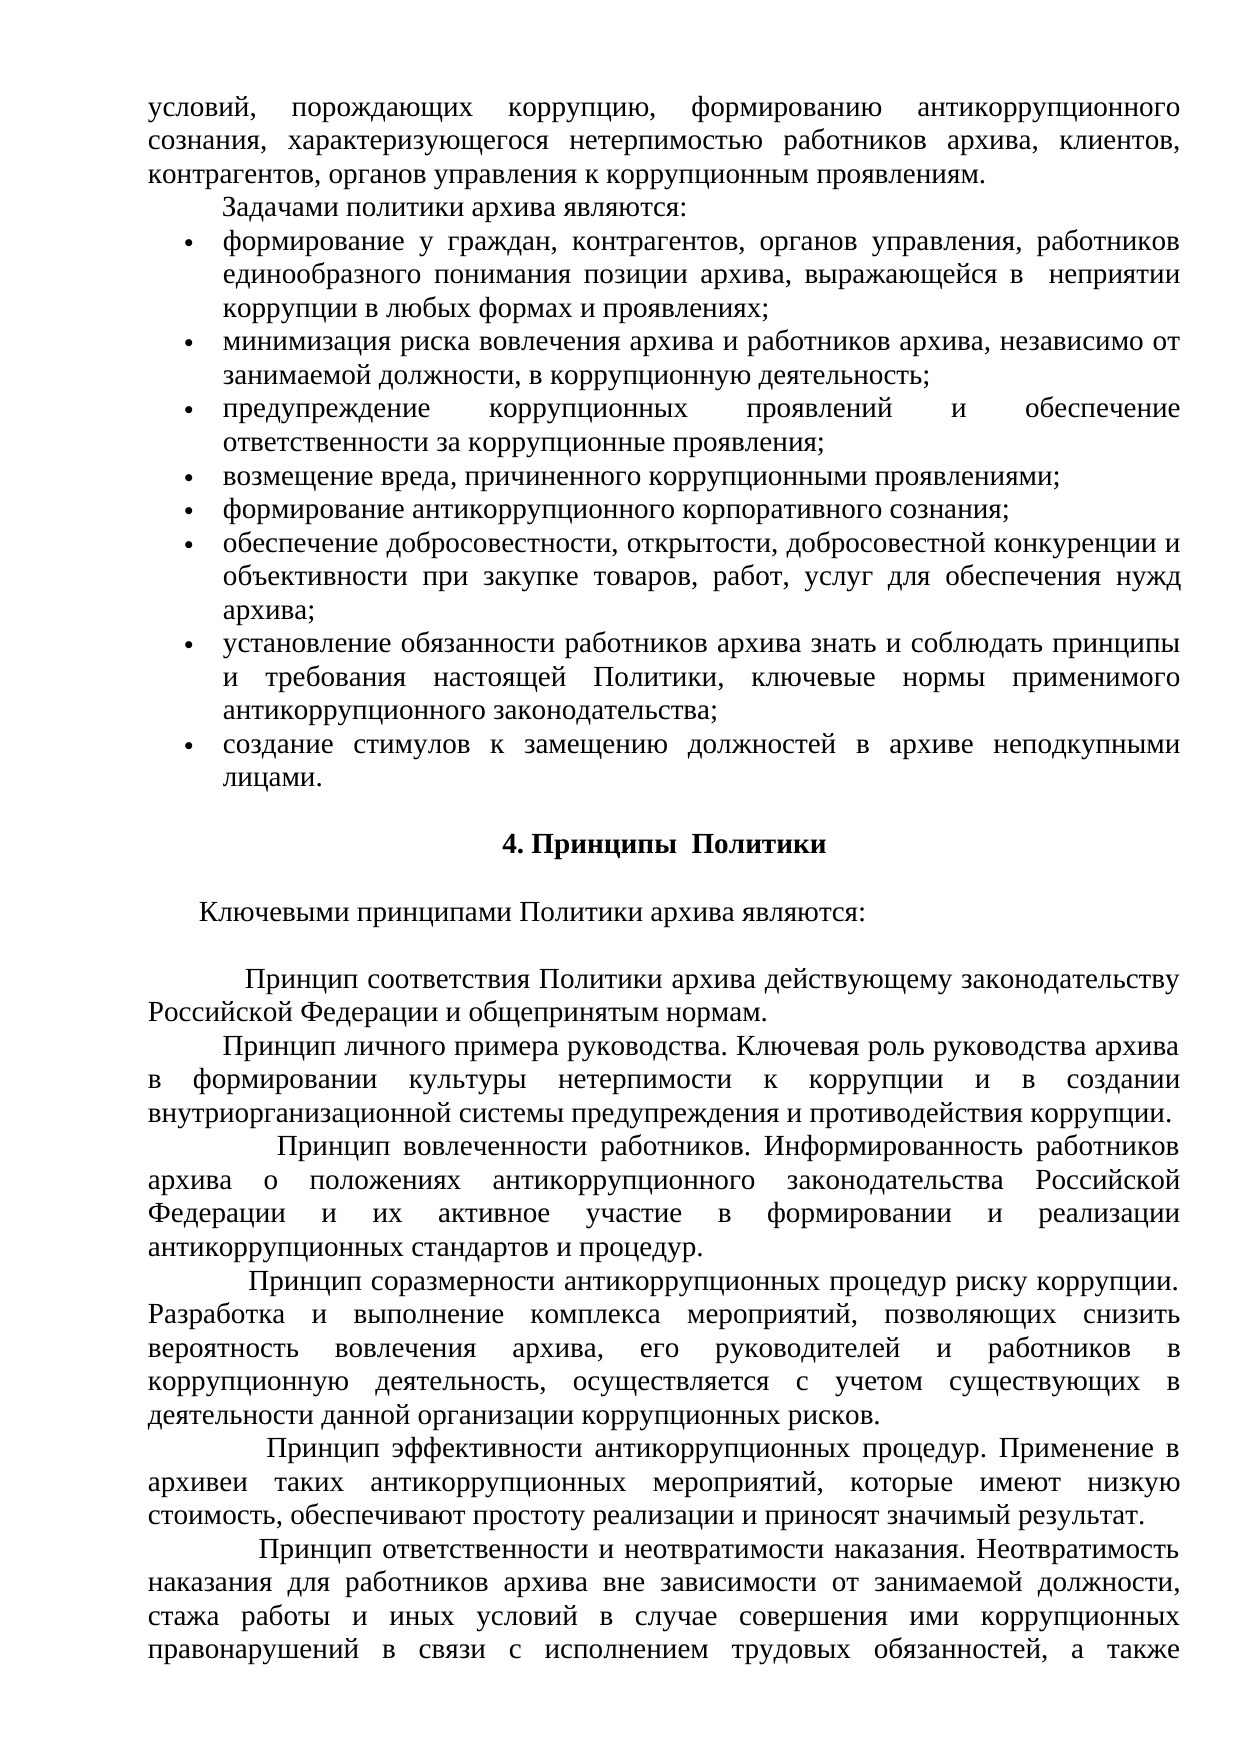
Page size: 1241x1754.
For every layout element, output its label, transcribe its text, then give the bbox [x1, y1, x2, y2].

list обеспечение добросовестности, открытости, добросовестной конкуренции и объективности при закупке товаров, работ, услуг для обеспечения нужд архива; [185, 525, 1181, 625]
text Принцип вовлеченности работников. Информированность работников архива о положениях антикоррупционного законодательства Российской Федерации и их активное участие в формировании и реализации антикоррупционных стандартов и процедур. [148, 1128, 1181, 1263]
text Задачами политики архива являются: [148, 189, 1181, 223]
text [148, 1531, 1181, 1665]
list предупреждение коррупционных проявлений и обеспечение ответственности за коррупционные проявления; [185, 391, 1181, 458]
text Ключевыми принципами Политики архива являются: [148, 894, 1181, 927]
list формирование антикоррупционного корпоративного сознания; [185, 491, 1181, 525]
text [148, 89, 1181, 189]
text Принцип личного примера руководства. Ключевая роль руководства архива в формировании культуры нетерпимости к коррупции и в создании внутриорганизационной системы предупреждения и противодействия коррупции. [148, 1028, 1181, 1128]
text Принцип соответствия Политики архива действующему законодательству Российской Федерации и общепринятым нормам. [148, 961, 1181, 1028]
list установление обязанности работников архива знать и соблюдать принципы и требования настоящей Политики, ключевые нормы применимого антикоррупционного законодательства; [185, 625, 1181, 726]
text 4. Принципы Политики [148, 827, 1181, 860]
text Принцип соразмерности антикоррупционных процедур риску коррупции. Разработка и выполнение комплекса мероприятий, позволяющих снизить вероятность вовлечения архива, его руководителей и работников в коррупционную деятельность, осуществляется с учетом существующих в деятельности данной организации коррупционных рисков. [148, 1263, 1181, 1430]
list минимизация риска вовлечения архива и работников архива, независимо от занимаемой должности, в коррупционную деятельность; [185, 323, 1181, 391]
list возмещение вреда, причиненного коррупционными проявлениями; [185, 458, 1181, 491]
list создание стимулов к замещению должностей в архиве неподкупными лицами. [185, 726, 1181, 793]
text Принцип эффективности антикоррупционных процедур. Применение в архивеи таких антикоррупционных мероприятий, которые имеют низкую стоимость, обеспечивают простоту реализации и приносят значимый результат. [148, 1430, 1181, 1531]
list формирование у граждан, контрагентов, органов управления, работников единообразного понимания позиции архива, выражающейся в неприятии коррупции в любых формах и проявлениях; [185, 223, 1181, 323]
